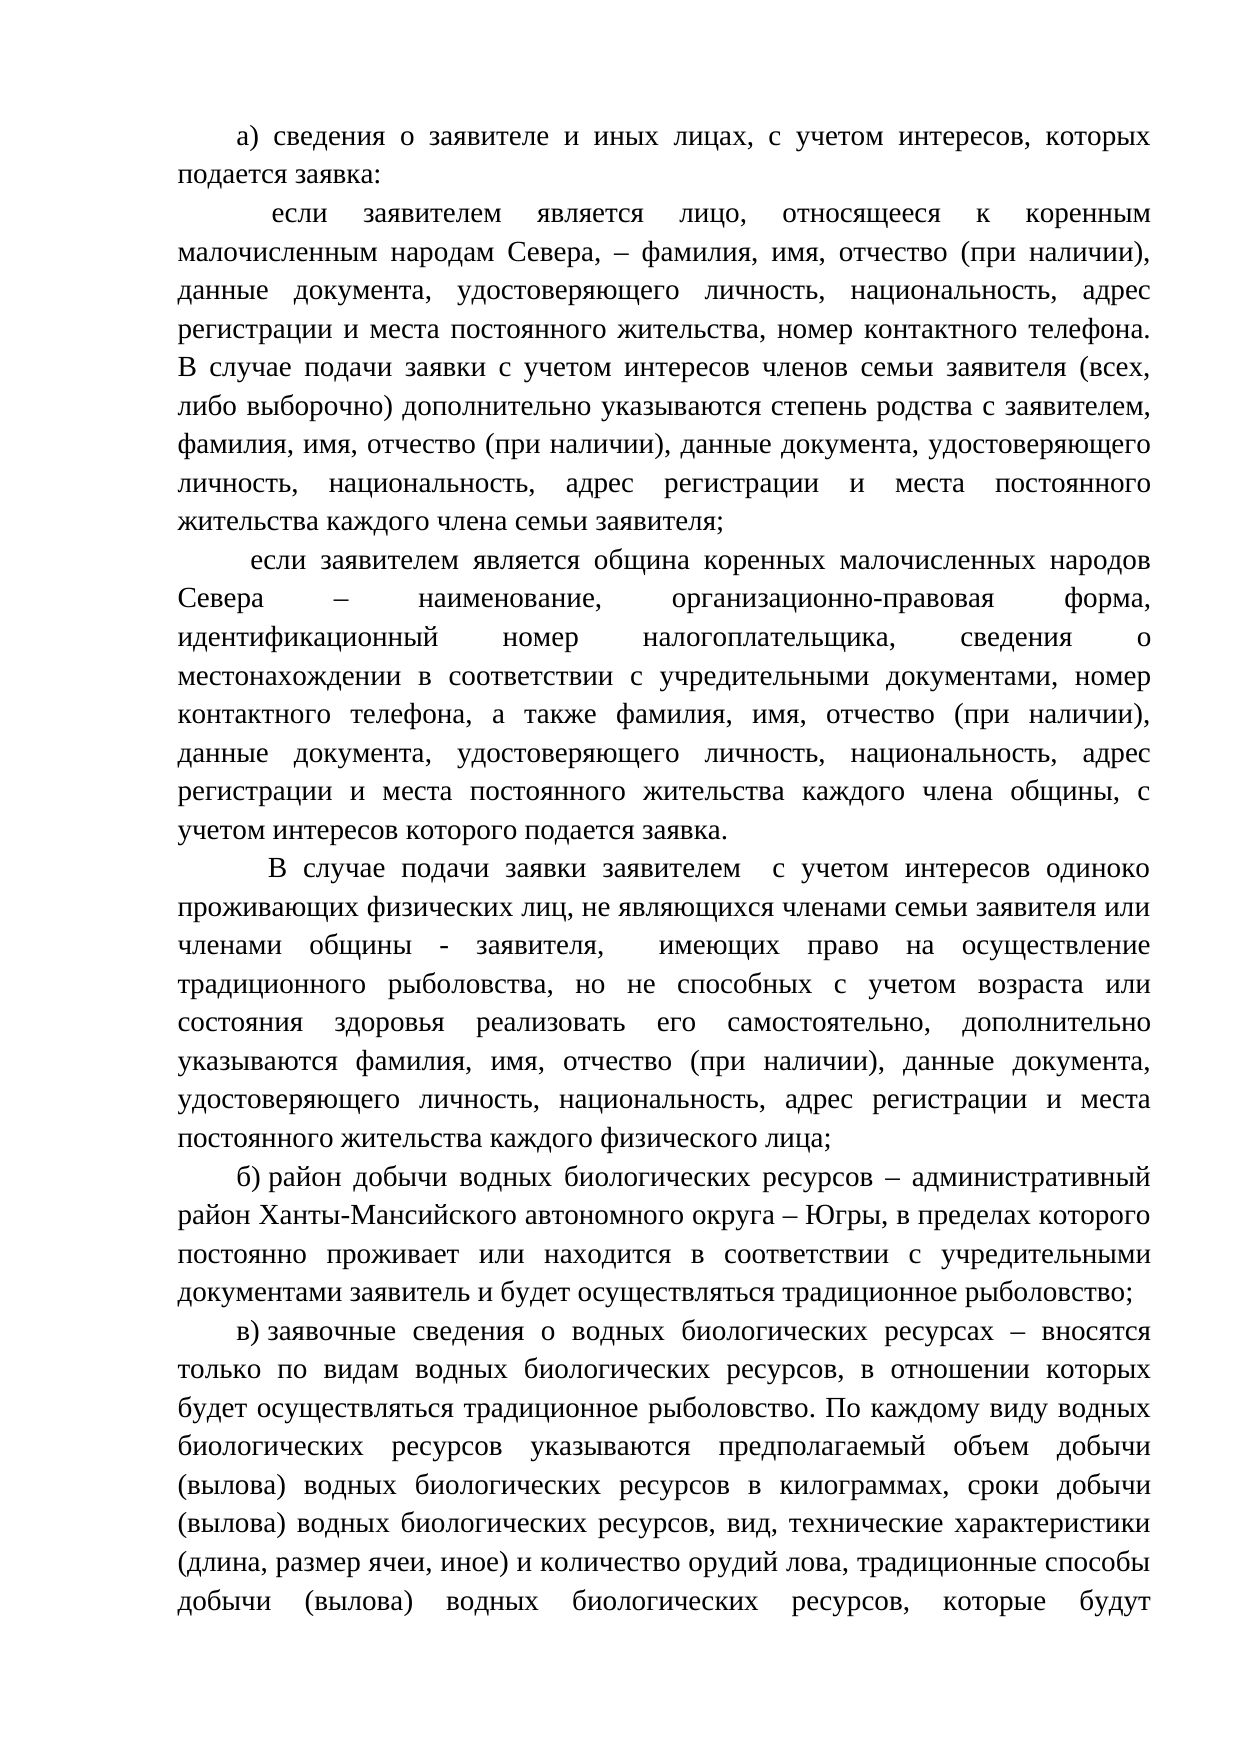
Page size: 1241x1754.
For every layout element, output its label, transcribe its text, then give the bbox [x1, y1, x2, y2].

text б) район добычи водных биологических ресурсов – административный район Ханты-Мансийского автономного округа – Югры, в пределах которого постоянно проживает или находится в соответствии с учредительными документами заявитель и будет осуществляться традиционное рыболовство; [177, 1159, 1152, 1308]
text если заявителем является община коренных малочисленных народов Севера – наименование, организационно-правовая форма, идентификационный номер налогоплательщика, сведения о местонахождении в соответствии с учредительными документами, номер контактного телефона, а также фамилия, имя, отчество (при наличии), данные документа, удостоверяющего личность, национальность, адрес регистрации и места постоянного жительства каждого члена общины, с учетом интересов которого подается заявка. [177, 542, 1152, 845]
text В случае подачи заявки заявителем с учетом интересов одиноко проживающих физических лиц, не являющихся членами семьи заявителя или членами общины - заявителя, имеющих право на осуществление традиционного рыболовства, но не способных с учетом возраста или состояния здоровья реализовать его самостоятельно, дополнительно указываются фамилия, имя, отчество (при наличии), данные документа, удостоверяющего личность, национальность, адрес регистрации и места постоянного жительства каждого физического лица; [177, 850, 1152, 1154]
text а) сведения о заявителе и иных лицах, с учетом интересов, которых подается заявка: [177, 118, 1152, 190]
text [177, 1313, 1152, 1616]
text если заявителем является лицо, относящееся к коренным малочисленным народам Севера, – фамилия, имя, отчество (при наличии), данные документа, удостоверяющего личность, национальность, адрес регистрации и места постоянного жительства, номер контактного телефона. В случае подачи заявки с учетом интересов членов семьи заявителя (всех, либо выборочно) дополнительно указываются степень родства с заявителем, фамилия, имя, отчество (при наличии), данные документа, удостоверяющего личность, национальность, адрес регистрации и места постоянного жительства каждого члена семьи заявителя; [177, 195, 1152, 537]
